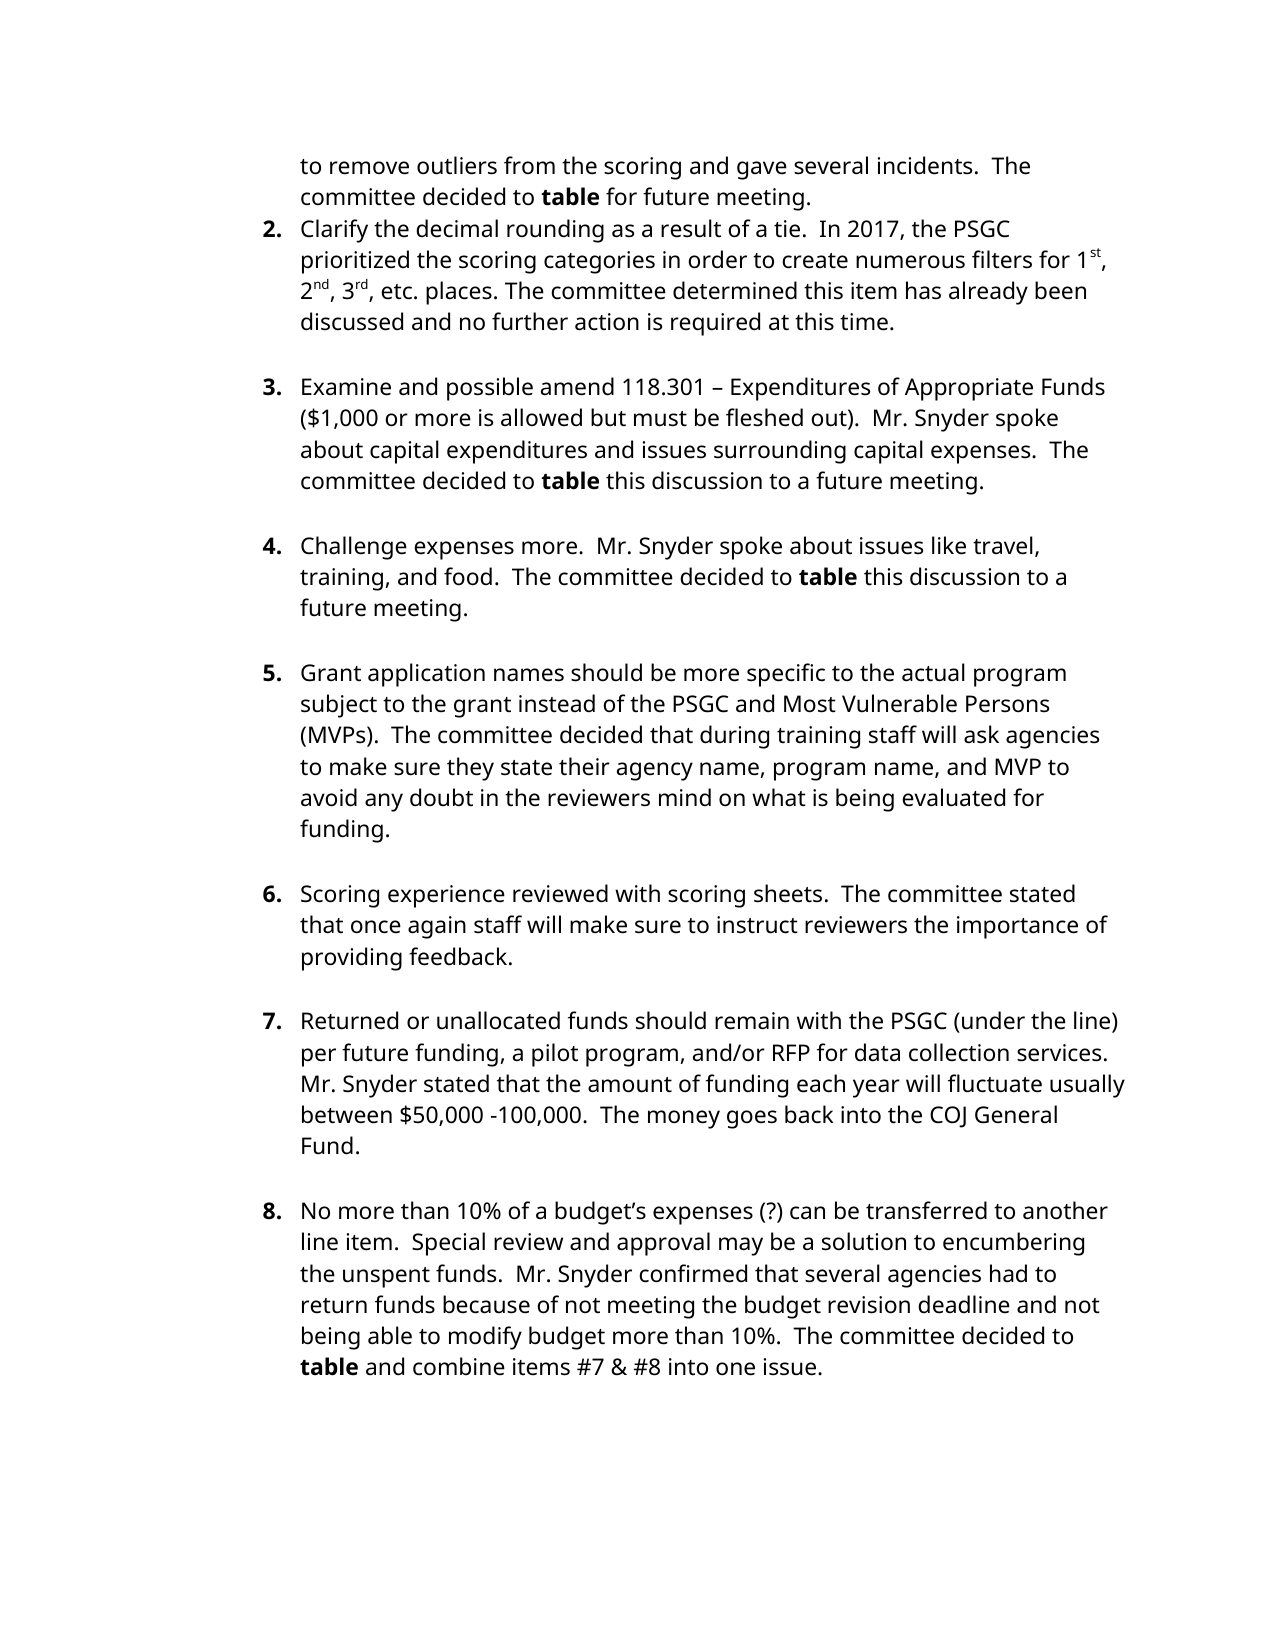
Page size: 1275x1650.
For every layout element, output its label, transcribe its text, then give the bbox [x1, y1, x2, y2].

title Examine and possible amend 118.301 – Expenditures of Appropriate Funds ($1,000 or more is allowed but must be fleshed out). Mr. Snyder spoke about capital expenditures and issues surrounding capital expenses. The committee decided to table this discussion to a future meeting. [262, 371, 1125, 496]
title Grant application names should be more specific to the actual program subject to the grant instead of the PSGC and Most Vulnerable Persons (MVPs). The committee decided that during training staff will ask agencies to make sure they state their agency name, program name, and MVP to avoid any doubt in the reviewers mind on what is being evaluated for funding. [262, 657, 1125, 844]
title Scoring experience reviewed with scoring sheets. The committee stated that once again staff will make sure to instruct reviewers the importance of providing feedback. [262, 878, 1125, 972]
list No more than 10% of a budget’s expenses (?) can be transferred to another line item. Special review and approval may be a solution to encumbering the unspent funds. Mr. Snyder confirmed that several agencies had to return funds because of not meeting the budget revision deadline and not being able to modify budget more than 10%. The committee decided to table and combine items #7 & #8 into one issue. [262, 1195, 1125, 1382]
title Challenge expenses more. Mr. Snyder spoke about issues like travel, training, and food. The committee decided to table this discussion to a future meeting. [262, 529, 1125, 623]
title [262, 150, 1125, 212]
title Returned or unallocated funds should remain with the PSGC (under the line) per future funding, a pilot program, and/or RFP for data collection services. Mr. Snyder stated that the amount of funding each year will fluctuate usually between $50,000 -100,000. The money goes back into the COJ General Fund. [262, 1005, 1125, 1161]
title Clarify the decimal rounding as a result of a tie. In 2017, the PSGC prioritized the scoring categories in order to create numerous filters for 1st, 2nd, 3rd, etc. places. The committee determined this item has already been discussed and no further action is required at this time. [262, 212, 1125, 337]
